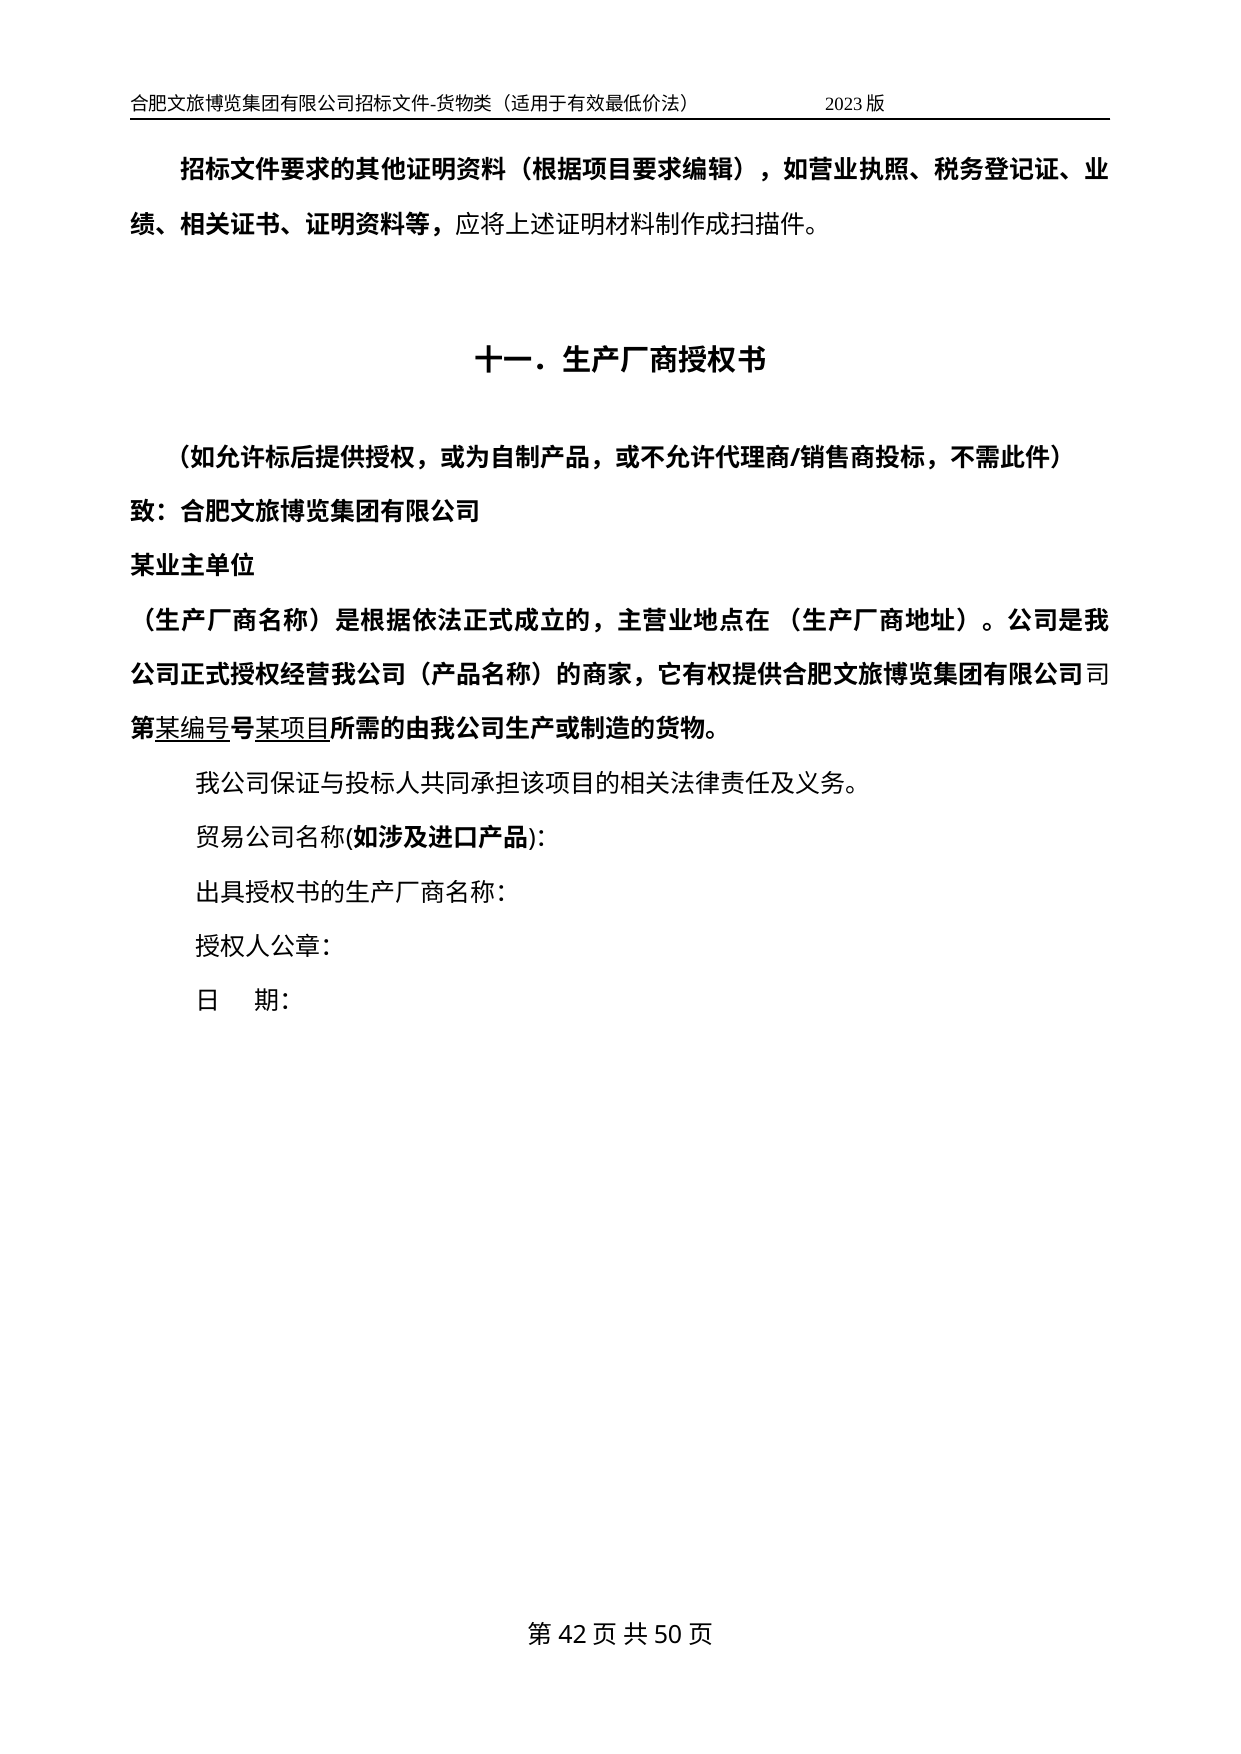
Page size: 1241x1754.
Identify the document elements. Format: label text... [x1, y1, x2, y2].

text 出具授权书的生产厂商名称： [130, 872, 1110, 908]
text 某业主单位 [130, 546, 1110, 582]
text （生产厂商名称）是根据依法正式成立的，主营业地点在 （生产厂商地址）。公司是我公司正式授权经营我公司（产品名称）的商家，它有权提供合肥文旅博览集团有限公司司第某编号号某项目所需的由我公司生产或制造的货物。 [130, 600, 1110, 745]
text 贸易公司名称(如涉及进口产品)： [130, 818, 1110, 854]
text 我公司保证与投标人共同承担该项目的相关法律责任及义务。 [130, 763, 1110, 799]
text 招标文件要求的其他证明资料（根据项目要求编辑），如营业执照、税务登记证、业绩、相关证书、证明资料等，应将上述证明材料制作成扫描件。 [130, 150, 1110, 241]
subtitle 十一．生产厂商授权书 [130, 337, 1110, 379]
text 日 期： [130, 981, 1110, 1017]
text 授权人公章： [130, 926, 1110, 963]
text 致：合肥文旅博览集团有限公司 [130, 491, 1110, 528]
text （如允许标后提供授权，或为自制产品，或不允许代理商/销售商投标，不需此件） [130, 437, 1110, 473]
